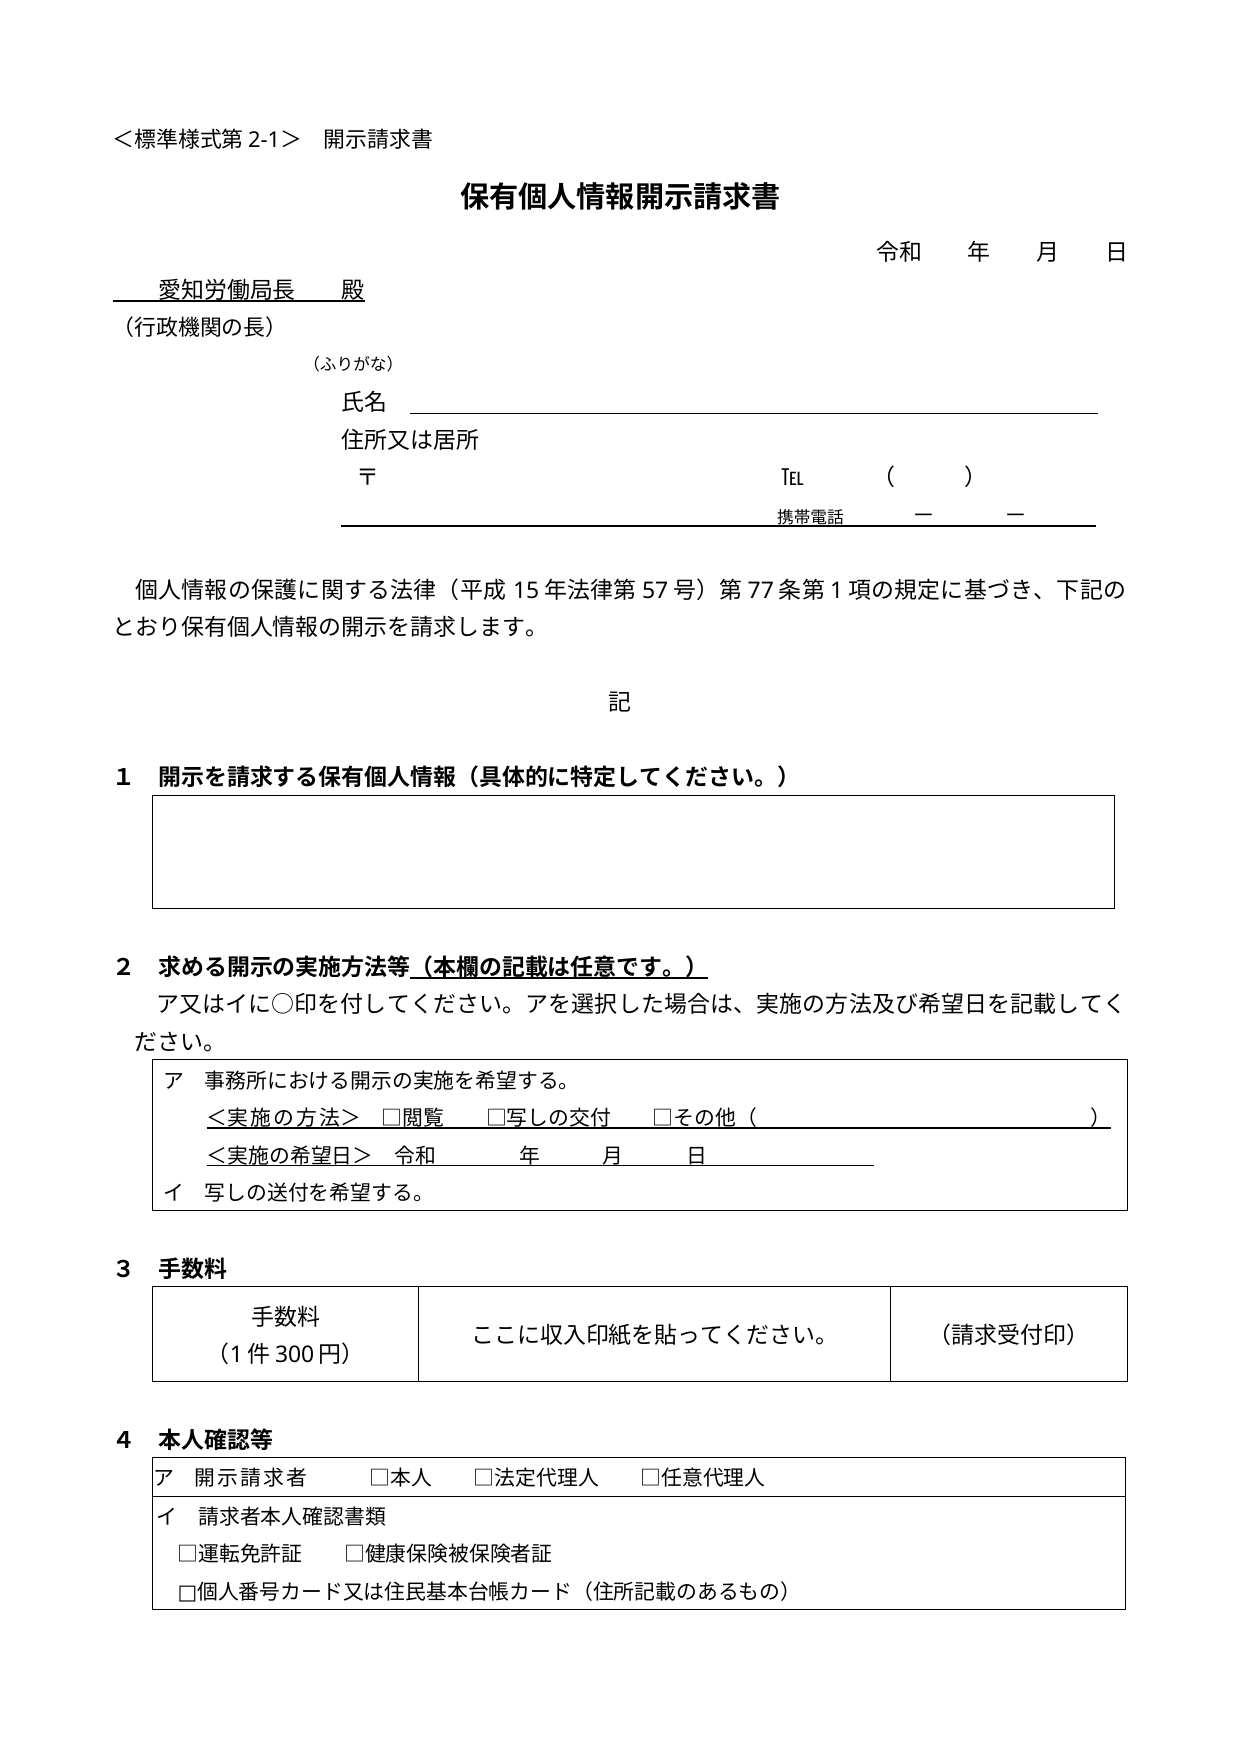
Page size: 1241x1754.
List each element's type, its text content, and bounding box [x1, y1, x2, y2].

text １ 開示を請求する保有個人情報（具体的に特定してください。） [112, 757, 1128, 794]
text ３ 手数料 [112, 1249, 1128, 1286]
text 令和 年 月 日 [112, 232, 1128, 269]
table_header （請求受付印） [891, 1287, 1127, 1381]
text 保有個人情報開示請求書 [112, 157, 1128, 232]
text ＜標準様式第2-1＞ 開示請求書 [112, 119, 1128, 157]
text ア又はイに○印を付してください。アを選択した場合は、実施の方法及び希望日を記載してください。 [134, 984, 1128, 1059]
text （ふりがな） [112, 344, 1128, 382]
table_header ア 事務所における開示の実施を希望する。 ＜実施の方法＞ □閲覧 □写しの交付 □その他（ ） ＜実施の希望日＞ 令和 年 月 日 イ 写しの送付を希望する。 [153, 1060, 1127, 1210]
text 氏名 [112, 382, 1128, 419]
text 個人情報の保護に関する法律（平成15年法律第57号）第77条第1項の規定に基づき、下記のとおり保有個人情報の開示を請求します。 [112, 569, 1128, 644]
text ４ 本人確認等 [112, 1419, 1128, 1457]
text （行政機関の長） [112, 307, 1128, 344]
table_header [153, 796, 1114, 908]
text ２ 求める開示の実施方法等（本欄の記載は任意です。） [112, 947, 1128, 984]
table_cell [153, 1497, 1125, 1609]
text 携帯電話 － － [112, 494, 1128, 532]
table_header 手数料 （1件300円） [153, 1287, 418, 1381]
table_header ここに収入印紙を貼ってください。 [419, 1287, 890, 1381]
text 記 [112, 682, 1128, 719]
table_header ア 開示請求者 □本人 □法定代理人 □任意代理人 [153, 1458, 1125, 1496]
text 住所又は居所 [112, 419, 1128, 457]
text 〒 ℡ （ ） [287, 457, 1128, 494]
text 愛知労働局長 殿 [112, 269, 1128, 307]
